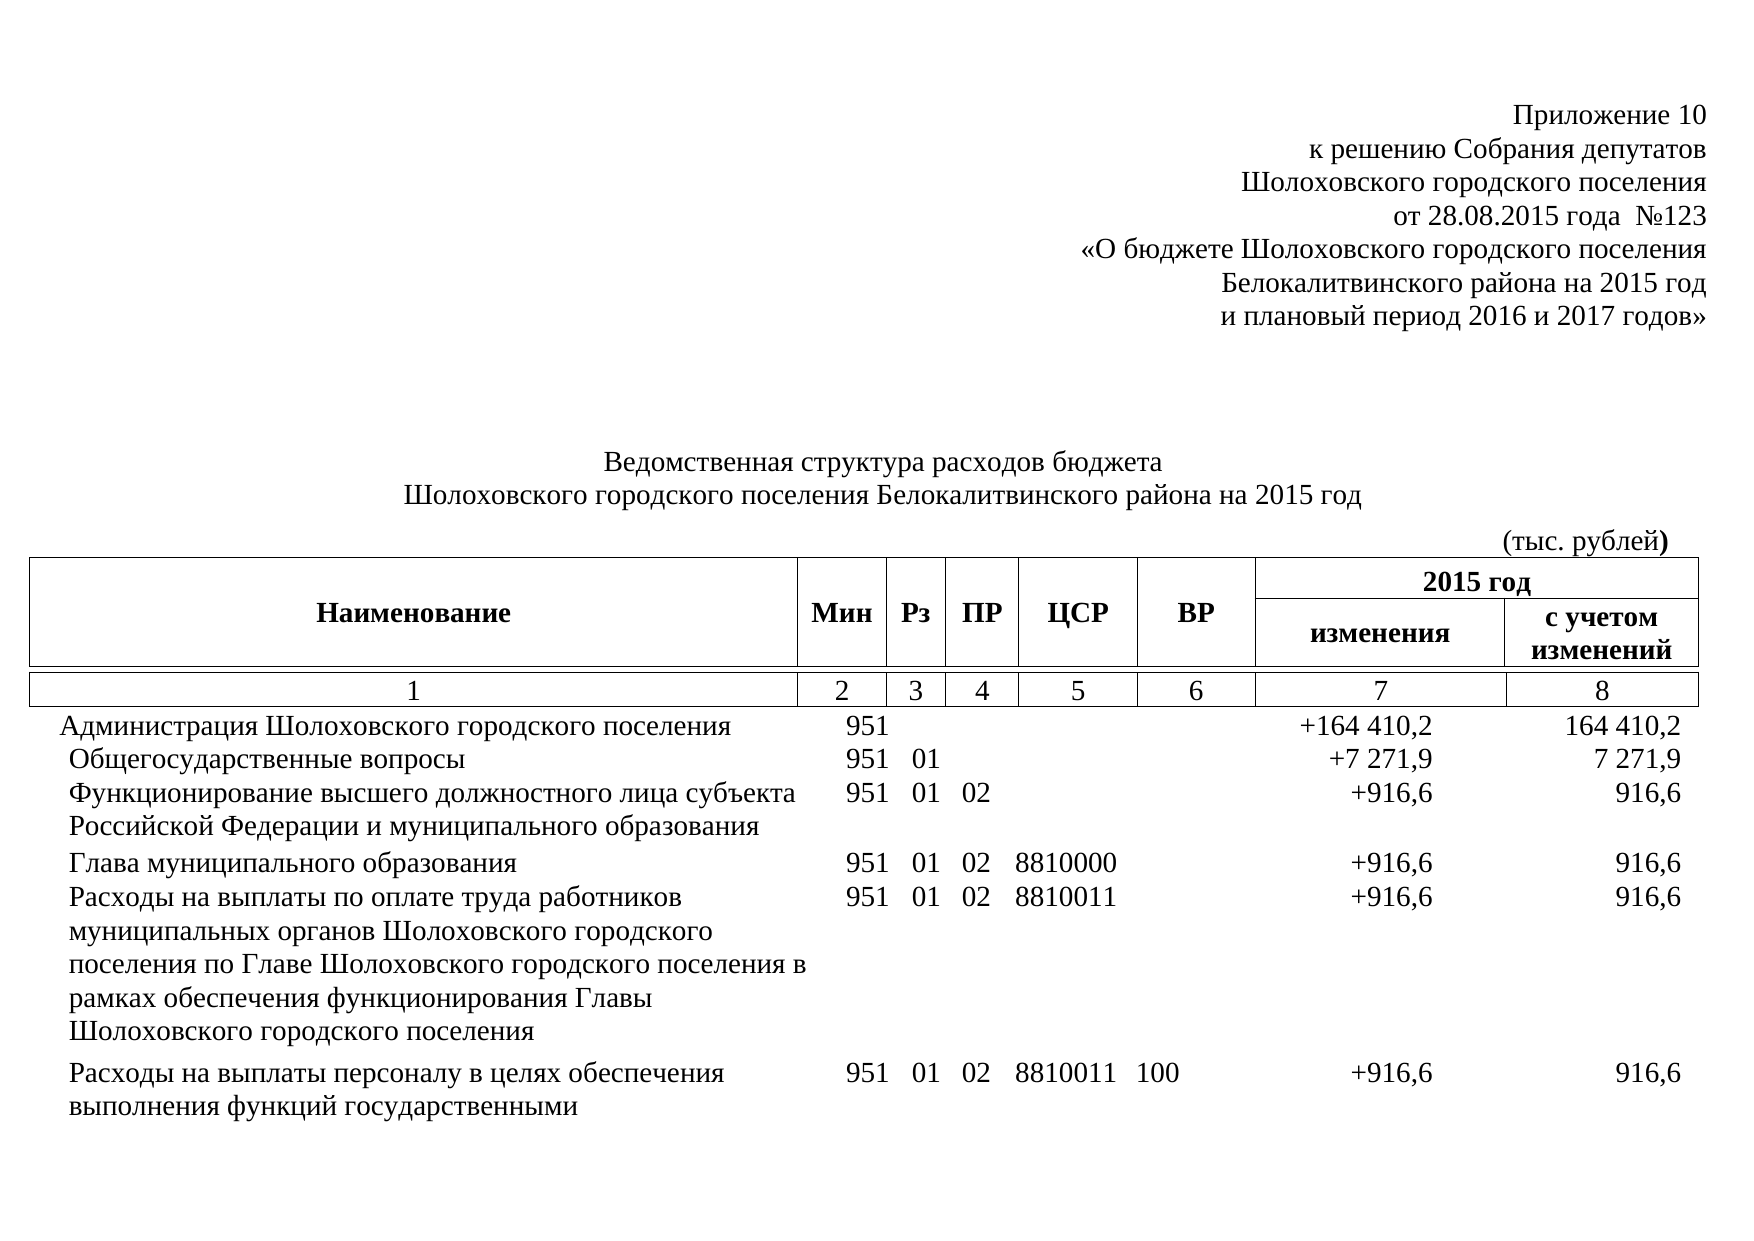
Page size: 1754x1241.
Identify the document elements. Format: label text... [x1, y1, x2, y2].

text Шолоховского городского поселения [59, 164, 1707, 198]
text Общегосударственные вопросы 951 01 +7 271,9 7 271,9 [59, 741, 1707, 775]
text от 28.08.2015 года №123 [59, 198, 1707, 231]
text муниципальных органов Шолоховского городского [59, 913, 1707, 946]
text Расходы на выплаты по оплате труда работников 951 01 02 8810011 +916,6 916,6 [59, 879, 1707, 913]
table_header Мин [798, 558, 886, 666]
table_header 6 [1138, 673, 1255, 706]
text (тыс. рублей) [59, 523, 1707, 557]
text Российской Федерации и муниципального образования [59, 808, 1707, 842]
table_header 8 [1507, 673, 1698, 706]
table_header 3 [887, 673, 945, 706]
table_header 1 [30, 673, 797, 706]
table_header Рз [887, 558, 945, 666]
text Расходы на выплаты персоналу в целях обеспечения 951 01 02 8810011 100 +916,6 916,6 [59, 1055, 1707, 1088]
table_header 4 [946, 673, 1018, 706]
text Ведомственная структура расходов бюджета [59, 444, 1707, 477]
text Шолоховского городского поселения [59, 1013, 1707, 1047]
table_header 7 [1256, 673, 1506, 706]
text к решению Собрания депутатов [59, 131, 1707, 164]
text Глава муниципального образования 951 01 02 8810000 +916,6 916,6 [59, 846, 1707, 879]
table_header ПР [946, 558, 1018, 666]
text Администрация Шолоховского городского поселения 951 +164 410,2 164 410,2 [59, 708, 1707, 741]
text Шолоховского городского поселения Белокалитвинского района на 2015 год [59, 477, 1707, 511]
text Приложение 10 [59, 97, 1707, 131]
table_header 5 [1019, 673, 1137, 706]
table_header Наименование [30, 558, 797, 666]
table_cell с учетом изменений [1505, 599, 1698, 666]
text Функционирование высшего должностного лица субъекта 951 01 02 +916,6 916,6 [59, 775, 1707, 808]
table_header 2015 год [1256, 558, 1698, 598]
text выполнения функций государственными [59, 1088, 1707, 1122]
table_header ЦСР [1019, 558, 1137, 666]
table_cell изменения [1256, 599, 1504, 666]
table_header ВР [1138, 558, 1255, 666]
table_header 2 [798, 673, 886, 706]
text «О бюджете Шолоховского городского поселения [59, 231, 1707, 265]
text рамках обеспечения функционирования Главы [59, 980, 1707, 1013]
text Белокалитвинского района на 2015 год [59, 265, 1707, 298]
text и плановый период 2016 и 2017 годов» [59, 298, 1707, 332]
text поселения по Главе Шолоховского городского поселения в [59, 946, 1707, 980]
